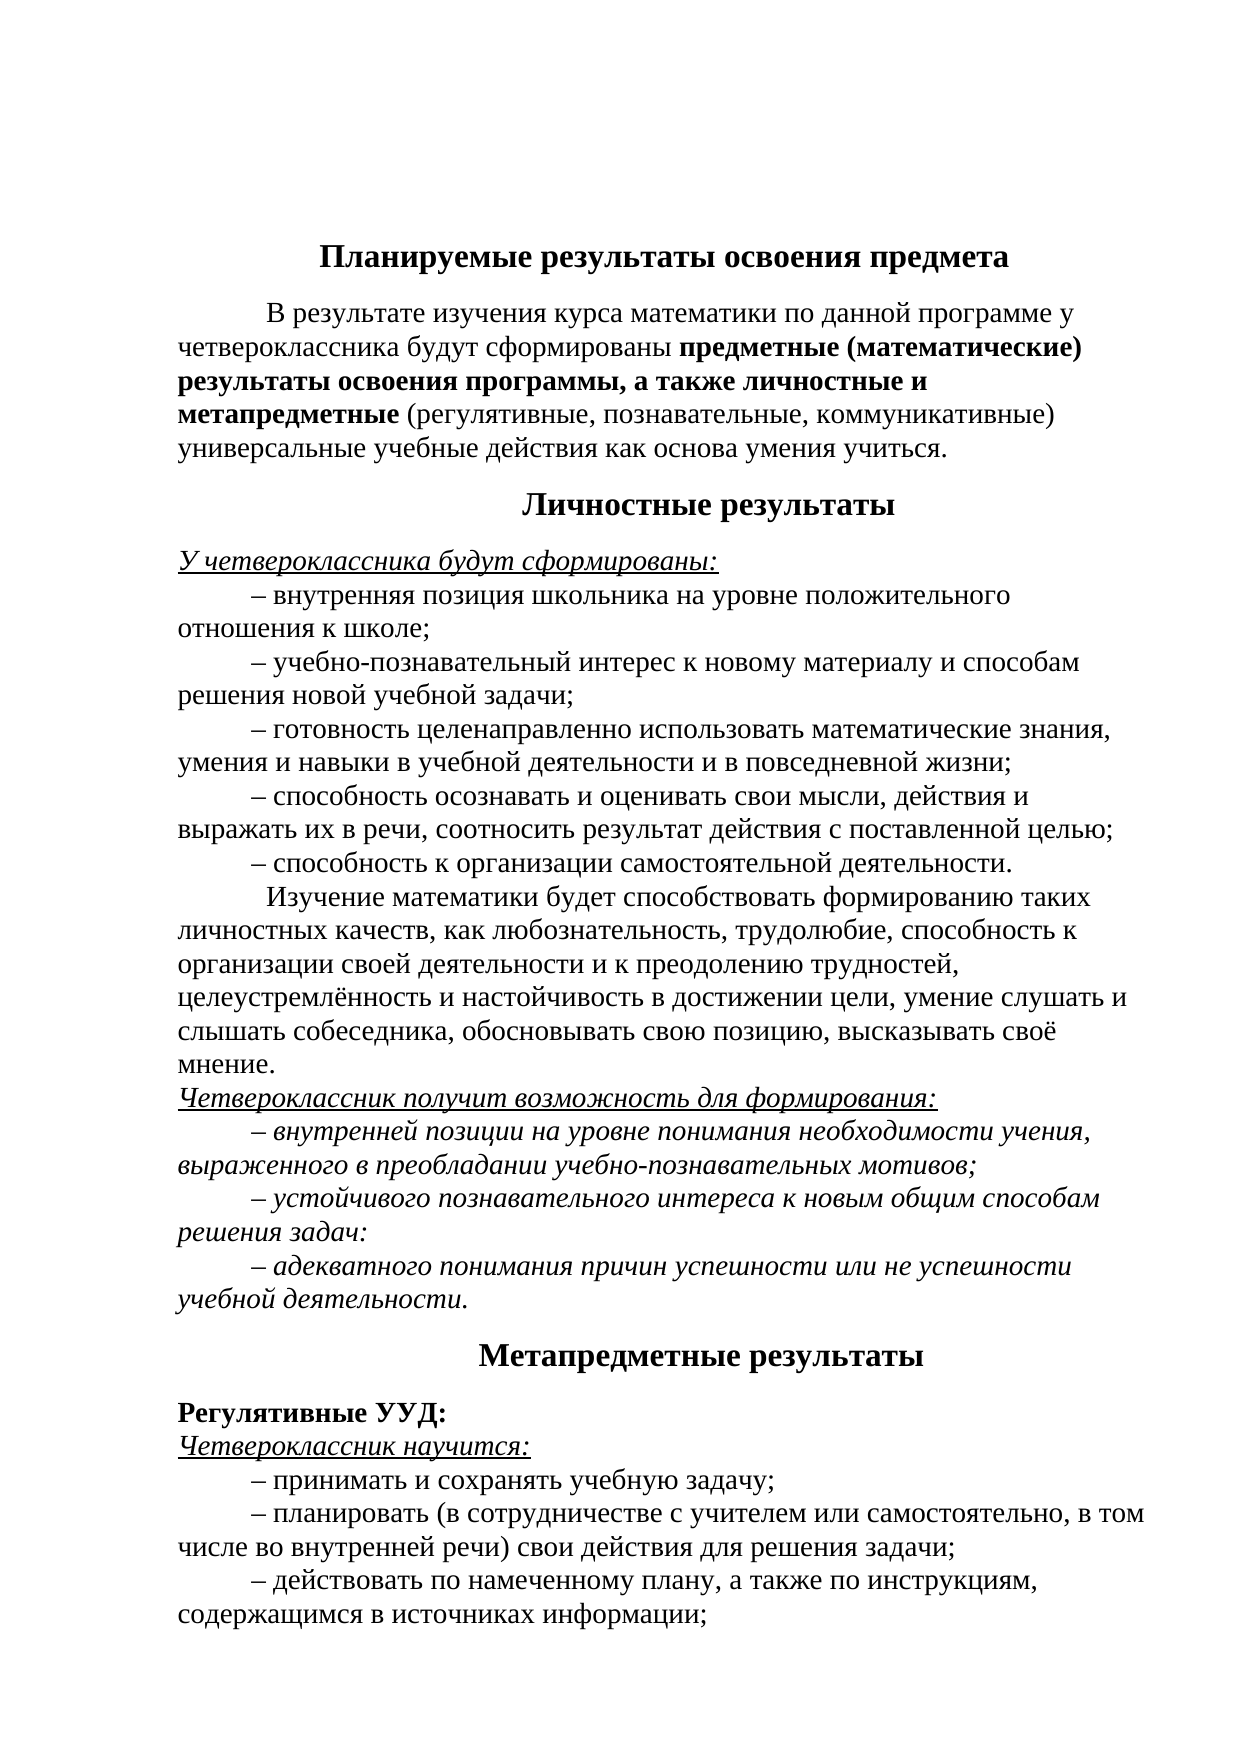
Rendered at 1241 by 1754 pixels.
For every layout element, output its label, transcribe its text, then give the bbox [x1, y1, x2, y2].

text В результате изучения курса математики по данной программе у четвероклассника будут сформированы предметные (математические) результаты освоения программы, а также личностные и метапредметные (регулятивные, познавательные, коммуникативные) универсальные учебные действия как основа умения учиться. [177, 296, 1152, 463]
text – устойчивого познавательного интереса к новым общим способам решения задач: [177, 1181, 1152, 1248]
text Четвероклассник получит возможность для формирования: [177, 1080, 1152, 1113]
text – готовность целенаправленно использовать математические знания, умения и навыки в учебной деятельности и в повседневной жизни; [177, 711, 1152, 778]
text – внутренней позиции на уровне понимания необходимости учения, выраженного в преобладании учебно-познавательных мотивов; [177, 1113, 1152, 1181]
text Планируемые результаты освоения предмета [177, 236, 1152, 275]
text Регулятивные УУД: [177, 1395, 1152, 1428]
text У четвероклассника будут сформированы: [177, 543, 1152, 577]
text Четвероклассник научится: [177, 1428, 1152, 1462]
text – учебно-познавательный интерес к новому материалу и способам решения новой учебной задачи; [177, 644, 1152, 711]
text – способность осознавать и оценивать свои мысли, действия и выражать их в речи, соотносить результат действия с поставленной целью; [177, 778, 1152, 845]
text Личностные результаты [177, 484, 1152, 522]
text – действовать по намеченному плану, а также по инструкциям, содержащимся в источниках информации; [177, 1562, 1152, 1629]
text – внутренняя позиция школьника на уровне положительного отношения к школе; [177, 577, 1152, 644]
text – адекватного понимания причин успешности или не успешности учебной деятельности. [177, 1248, 1152, 1315]
text Изучение математики будет способствовать формированию таких личностных качеств, как любознательность, трудолюбие, способность к организации своей деятельности и к преодолению трудностей, целеустремлённость и настойчивость в достижении цели, умение слушать и слышать собеседника, обосновывать свою позицию, высказывать своё мнение. [177, 879, 1152, 1080]
text – способность к организации самостоятельной деятельности. [177, 845, 1152, 879]
text – планировать (в сотрудничестве с учителем или самостоятельно, в том числе во внутренней речи) свои действия для решения задачи; [177, 1495, 1152, 1562]
text Метапредметные результаты [177, 1336, 1152, 1374]
text – принимать и сохранять учебную задачу; [177, 1462, 1152, 1495]
